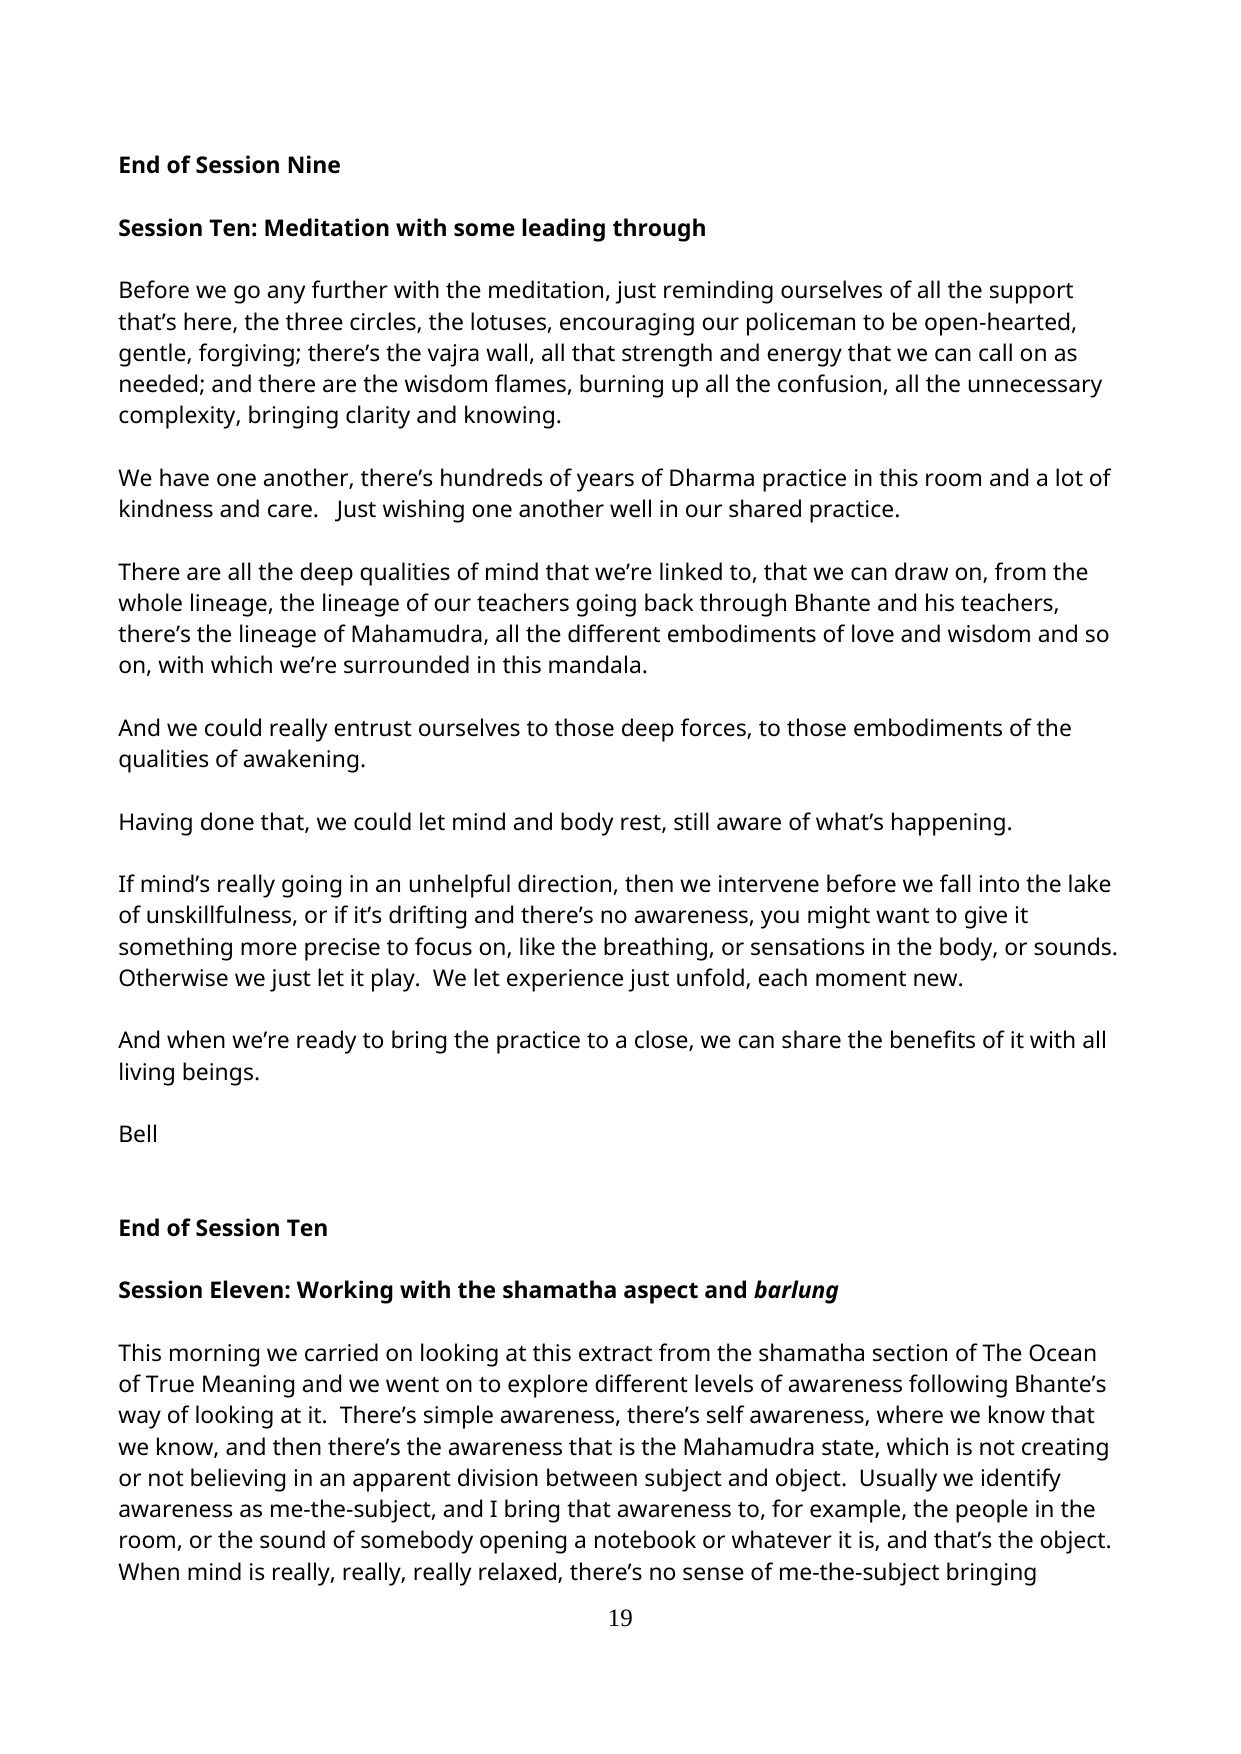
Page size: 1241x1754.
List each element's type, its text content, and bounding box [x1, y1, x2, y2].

text End of Session Ten [118, 1212, 1122, 1243]
text Session Eleven: Working with the shamatha aspect and barlung [118, 1274, 1122, 1306]
text Having done that, we could let mind and body rest, still aware of what’s happening. [118, 806, 1122, 837]
text End of Session Nine [118, 149, 1122, 181]
text Before we go any further with the meditation, just reminding ourselves of all the support that’s here, the three circles, the lotuses, encouraging our policeman to be open-hearted, gentle, forgiving; there’s the vajra wall, all that strength and energy that we can call on as needed; and there are the wisdom flames, burning up all the confusion, all the unnecessary complexity, bringing clarity and knowing. [118, 274, 1122, 431]
text We have one another, there’s hundreds of years of Dharma practice in this room and a lot of kindness and care. Just wishing one another well in our shared practice. [118, 462, 1122, 524]
text And we could really entrust ourselves to those deep forces, to those embodiments of the qualities of awakening. [118, 712, 1122, 774]
text Bell [118, 1118, 1122, 1149]
text Session Ten: Meditation with some leading through [118, 212, 1122, 243]
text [118, 1337, 1122, 1587]
text There are all the deep qualities of mind that we’re linked to, that we can draw on, from the whole lineage, the lineage of our teachers going back through Bhante and his teachers, there’s the lineage of Mahamudra, all the different embodiments of love and wisdom and so on, with which we’re surrounded in this mandala. [118, 556, 1122, 681]
text And when we’re ready to bring the practice to a close, we can share the benefits of it with all living beings. [118, 1024, 1122, 1087]
text If mind’s really going in an unhelpful direction, then we intervene before we fall into the lake of unskillfulness, or if it’s drifting and there’s no awareness, you might want to give it something more precise to focus on, like the breathing, or sensations in the body, or sounds. Otherwise we just let it play. We let experience just unfold, each moment new. [118, 868, 1122, 993]
